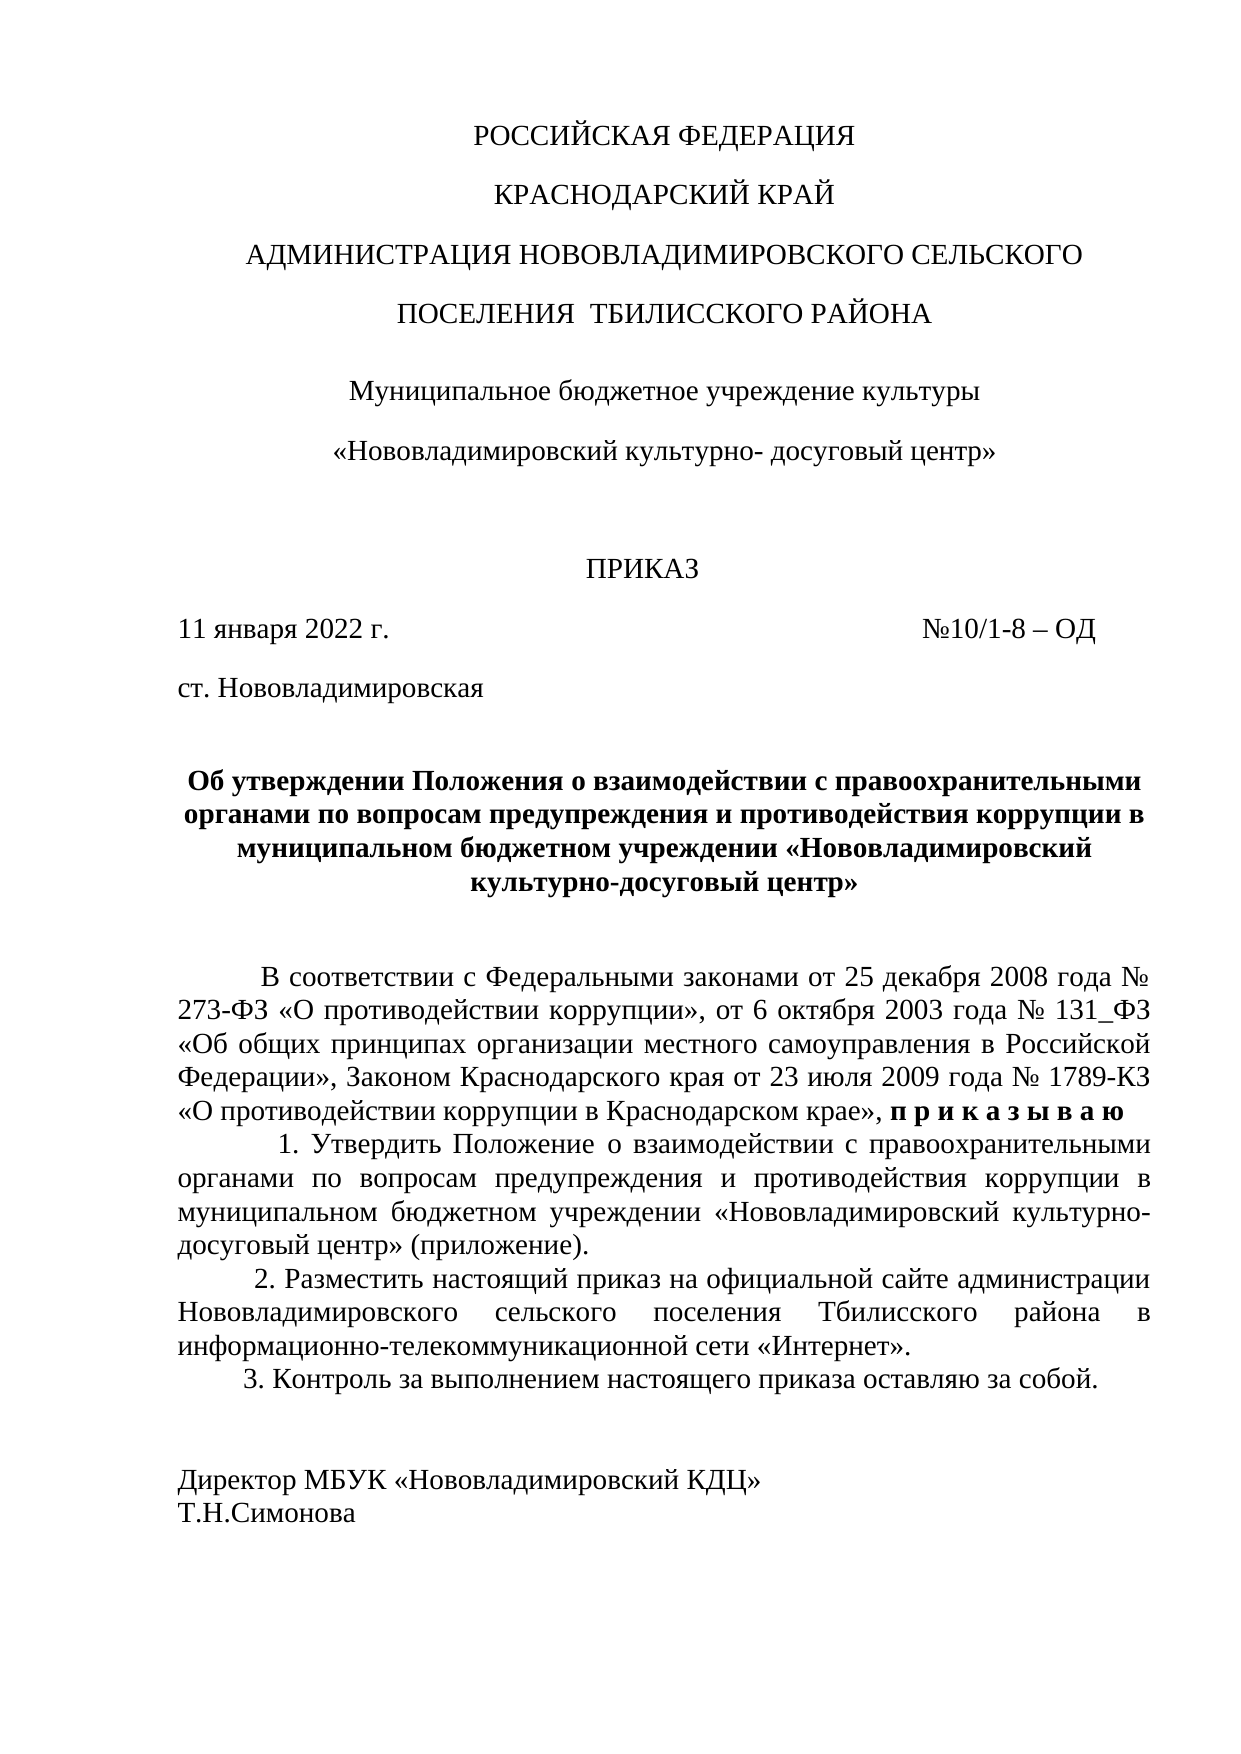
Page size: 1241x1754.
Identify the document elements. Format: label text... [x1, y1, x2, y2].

text 3. Контроль за выполнением настоящего приказа оставляю за собой. [177, 1361, 1152, 1395]
text АДМИНИСТРАЦИЯ НОВОВЛАДИМИРОВСКОГО СЕЛЬСКОГО [177, 237, 1152, 270]
text 2. Разместить настоящий приказ на официальной сайте администрации Нововладимировского сельского поселения Тбилисского района в информационно-телекоммуникационной сети «Интернет». [177, 1261, 1152, 1361]
text ст. Нововладимировская [177, 670, 1152, 704]
text КРАСНОДАРСКИЙ КРАЙ [177, 177, 1152, 211]
text 11 января 2022 г. №10/1-8 – ОД [177, 611, 1152, 644]
text Директор МБУК «Нововладимировский КДЦ» Т.Н.Симонова [177, 1462, 1152, 1529]
text 1. Утвердить Положение о взаимодействии с правоохранительными органами по вопросам предупреждения и противодействия коррупции в муниципальном бюджетном учреждении «Нововладимировский культурно-досуговый центр» (приложение). [177, 1127, 1152, 1261]
text ПОСЕЛЕНИЯ ТБИЛИССКОГО РАЙОНА Муниципальное бюджетное учреждение культуры [177, 296, 1152, 407]
text РОССИЙСКАЯ ФЕДЕРАЦИЯ [177, 118, 1152, 152]
text В соответствии с Федеральными законами от 25 декабря 2008 года № 273-ФЗ «О противодействии коррупции», от 6 октября 2003 года № 131_ФЗ «Об общих принципах организации местного самоуправления в Российской Федерации», Законом Краснодарского края от 23 июля 2009 года № 1789-КЗ «О противодействии коррупции в Краснодарском крае», п р и к а з ы в а ю [177, 959, 1152, 1127]
text «Нововладимировский культурно- досуговый центр» [177, 433, 1152, 466]
text ПРИКАЗ [177, 551, 1152, 585]
text Об утверждении Положения о взаимодействии с правоохранительными органами по вопросам предупреждения и противодействия коррупции в муниципальном бюджетном учреждении «Нововладимировский культурно-досуговый центр» [177, 763, 1152, 897]
